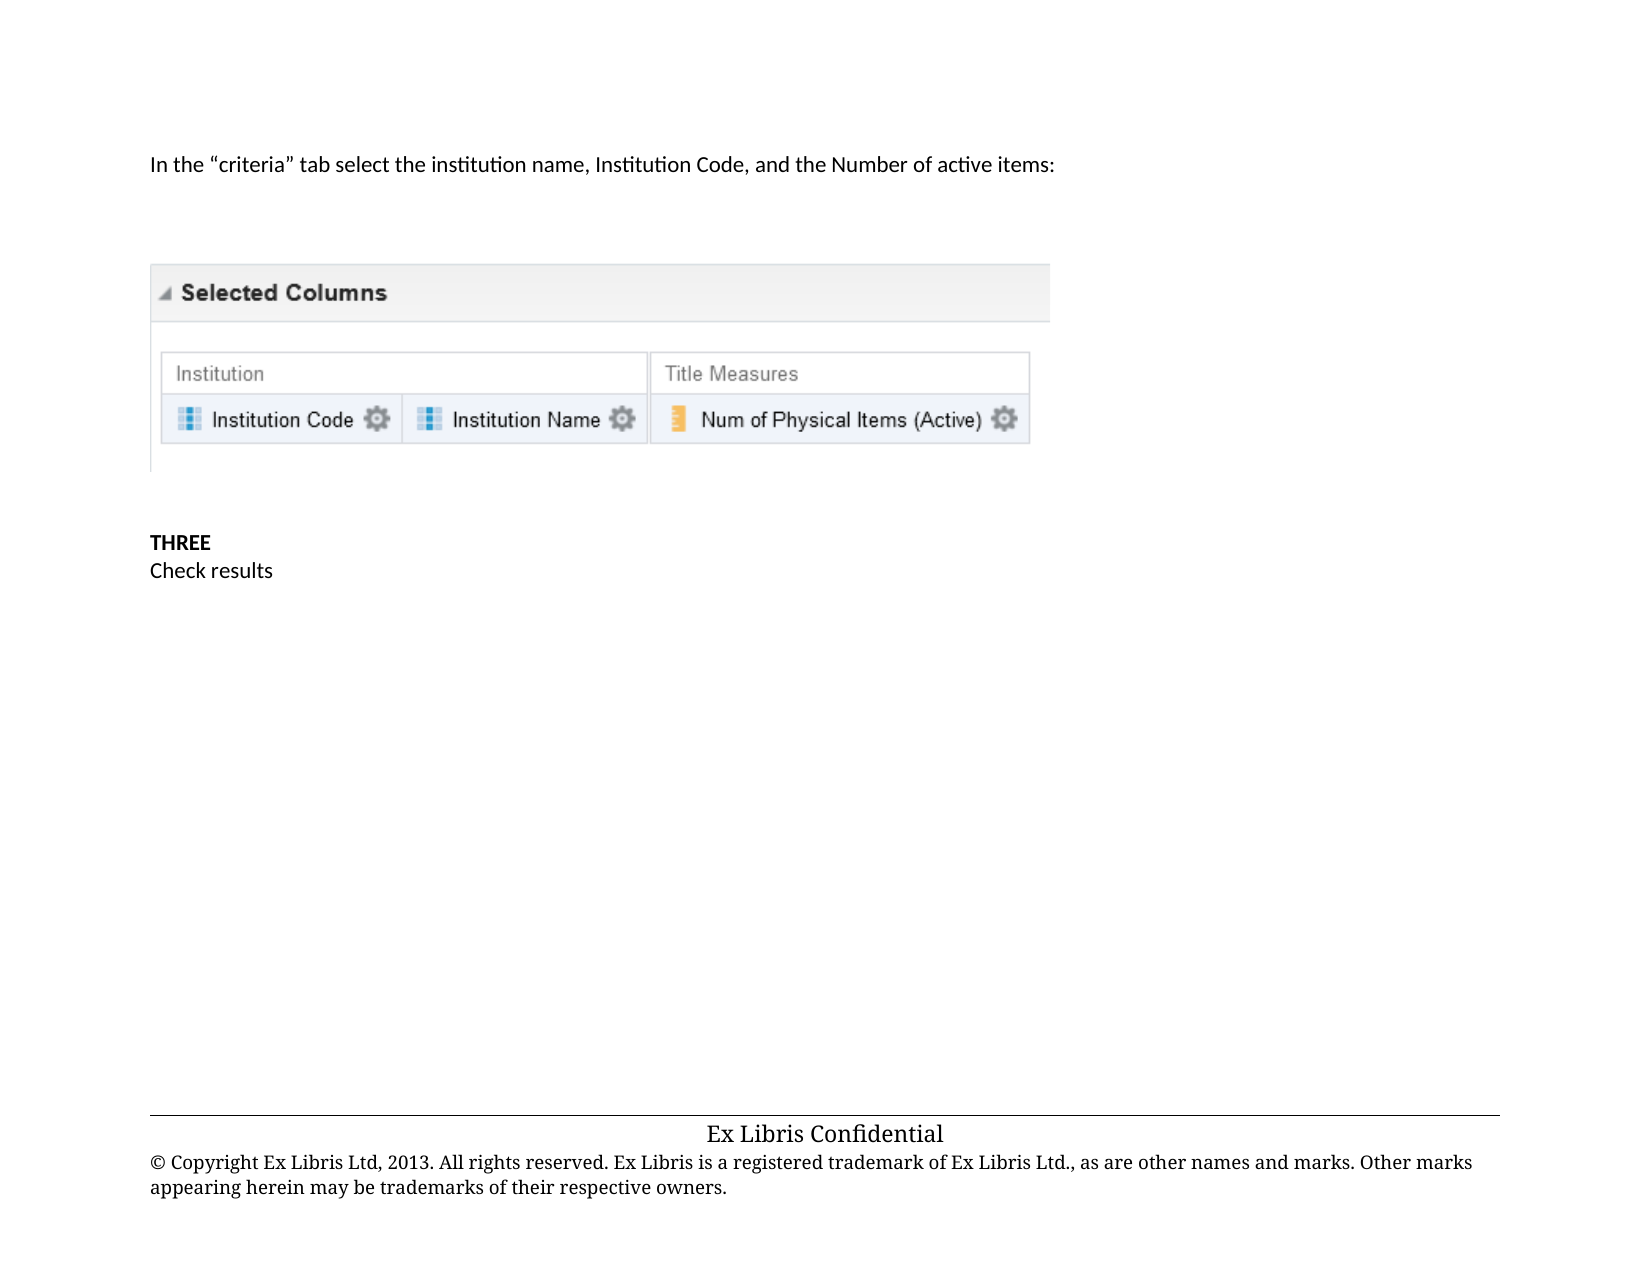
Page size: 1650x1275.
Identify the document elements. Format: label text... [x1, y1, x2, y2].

text THREE [150, 528, 1500, 556]
text Check results [150, 556, 1500, 584]
text In the “criteria” tab select the institution name, Institution Code, and the Number of active items: [150, 150, 1500, 178]
picture [150, 262, 1050, 472]
